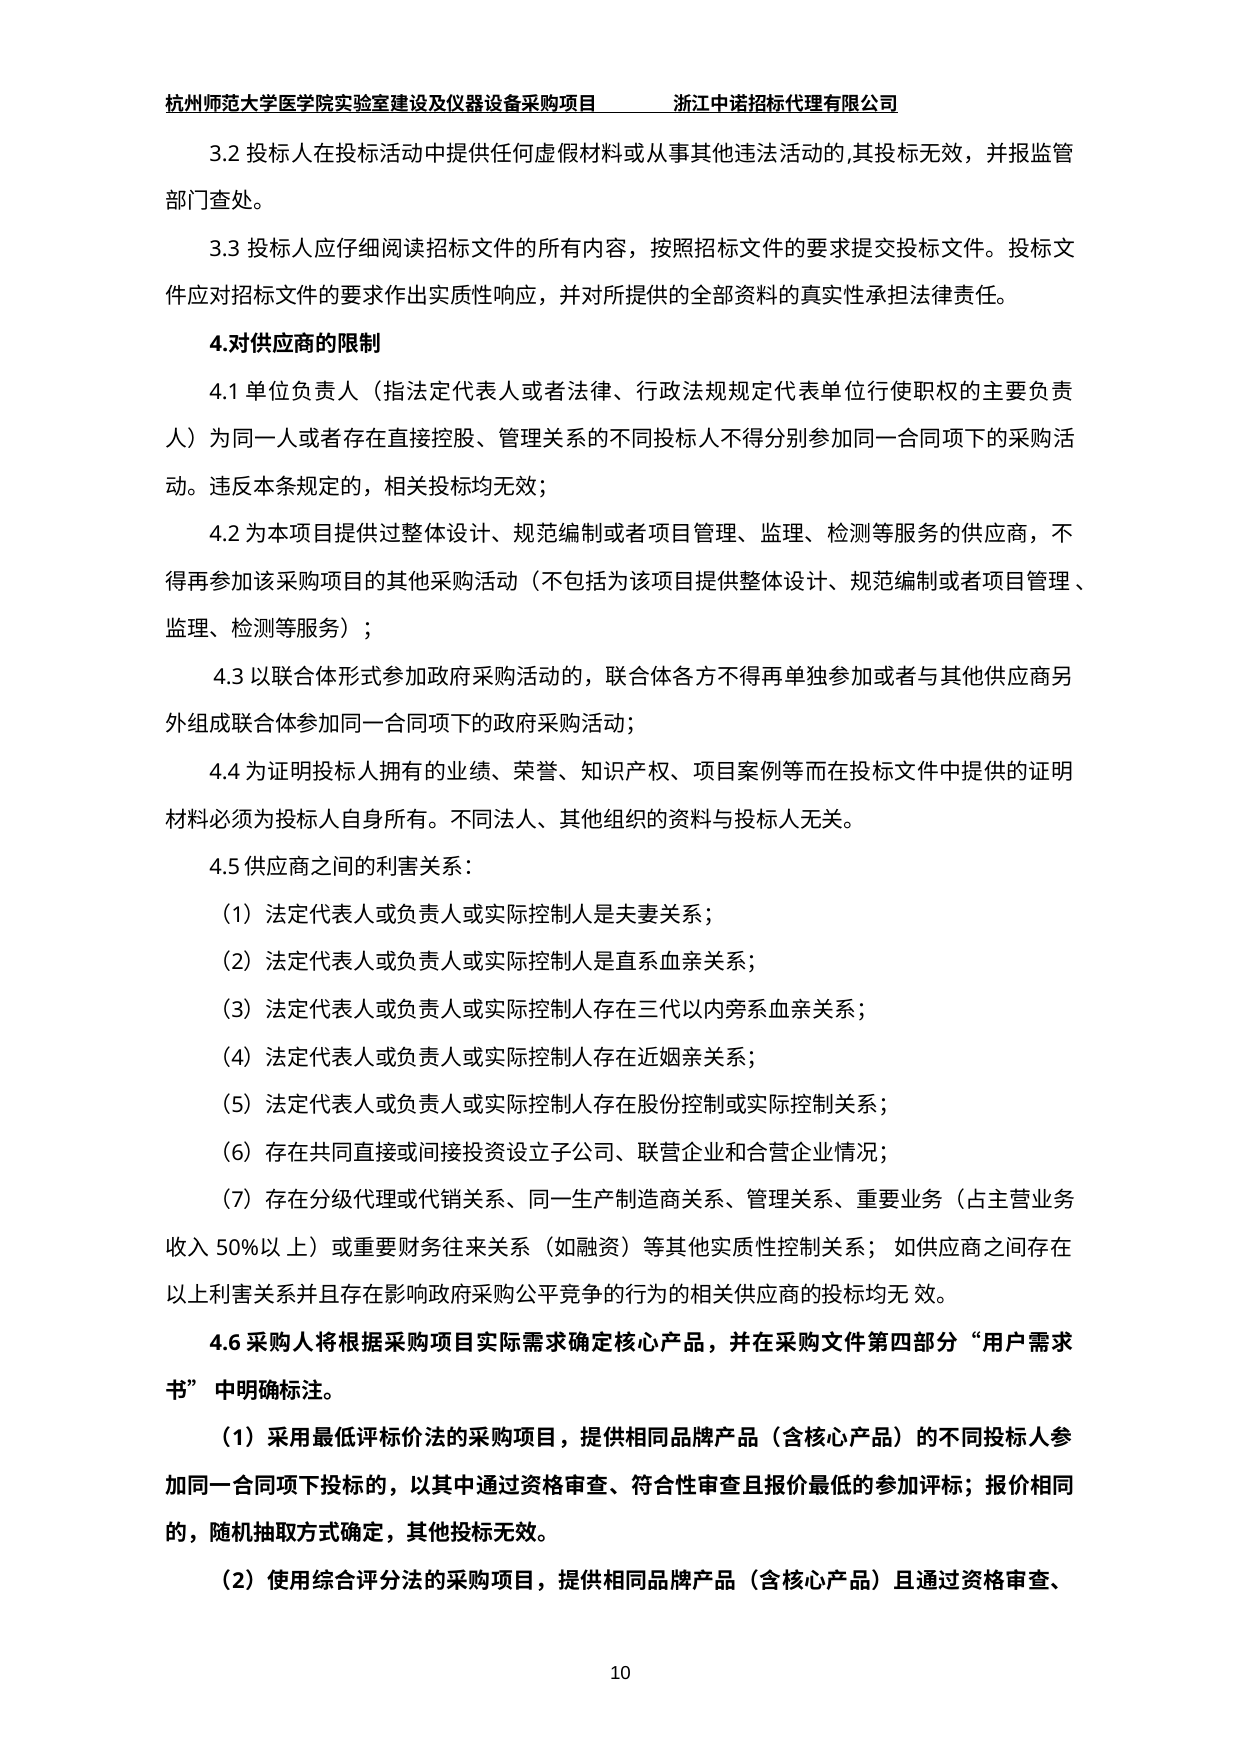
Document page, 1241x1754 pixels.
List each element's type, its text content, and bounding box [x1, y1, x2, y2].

text 4.1单位负责人（指法定代表人或者法律、行政法规规定代表单位行使职权的主要负责人）为同一人或者存在直接控股、管理关系的不同投标人不得分别参加同一合同项下的采购活动。违反本条规定的，相关投标均无效； [165, 374, 1075, 500]
text 4.5供应商之间的利害关系： [165, 849, 1075, 881]
text （3）法定代表人或负责人或实际控制人存在三代以内旁系血亲关系； [165, 992, 1075, 1024]
text 4.4为证明投标人拥有的业绩、荣誉、知识产权、项目案例等而在投标文件中提供的证明材料必须为投标人自身所有。不同法人、其他组织的资料与投标人无关。 [165, 754, 1075, 833]
text （6）存在共同直接或间接投资设立子公司、联营企业和合营企业情况； [165, 1135, 1075, 1166]
text 4.对供应商的限制 [165, 326, 1075, 358]
text 4.6采购人将根据采购项目实际需求确定核心产品，并在采购文件第四部分“用户需求书” 中明确标注。 [165, 1325, 1075, 1404]
text 3.3 投标人应仔细阅读招标文件的所有内容，按照招标文件的要求提交投标文件。投标文件应对招标文件的要求作出实质性响应，并对所提供的全部资料的真实性承担法律责任。 [165, 231, 1075, 310]
text （4）法定代表人或负责人或实际控制人存在近姻亲关系； [165, 1039, 1075, 1071]
text （1）采用最低评标价法的采购项目，提供相同品牌产品（含核心产品）的不同投标人参加同一合同项下投标的，以其中通过资格审查、符合性审查且报价最低的参加评标；报价相同的，随机抽取方式确定，其他投标无效。 [165, 1420, 1075, 1547]
text 4.2为本项目提供过整体设计、规范编制或者项目管理、监理、检测等服务的供应商，不得再参加该采购项目的其他采购活动（不包括为该项目提供整体设计、规范编制或者项目管理、监理、检测等服务）； [165, 516, 1075, 643]
text 3.2 投标人在投标活动中提供任何虚假材料或从事其他违法活动的,其投标无效，并报监管部门查处。 [165, 136, 1075, 215]
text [165, 1563, 1075, 1594]
text （5）法定代表人或负责人或实际控制人存在股份控制或实际控制关系； [165, 1087, 1075, 1119]
text 4.3以联合体形式参加政府采购活动的，联合体各方不得再单独参加或者与其他供应商另外组成联合体参加同一合同项下的政府采购活动； [165, 659, 1075, 738]
text （2）法定代表人或负责人或实际控制人是直系血亲关系； [165, 944, 1075, 976]
text （1）法定代表人或负责人或实际控制人是夫妻关系； [165, 897, 1075, 928]
text （7）存在分级代理或代销关系、同一生产制造商关系、管理关系、重要业务（占主营业务收入 50%以 上）或重要财务往来关系（如融资）等其他实质性控制关系； 如供应商之间存在以上利害关系并且存在影响政府采购公平竞争的行为的相关供应商的投标均无 效。 [165, 1182, 1075, 1309]
